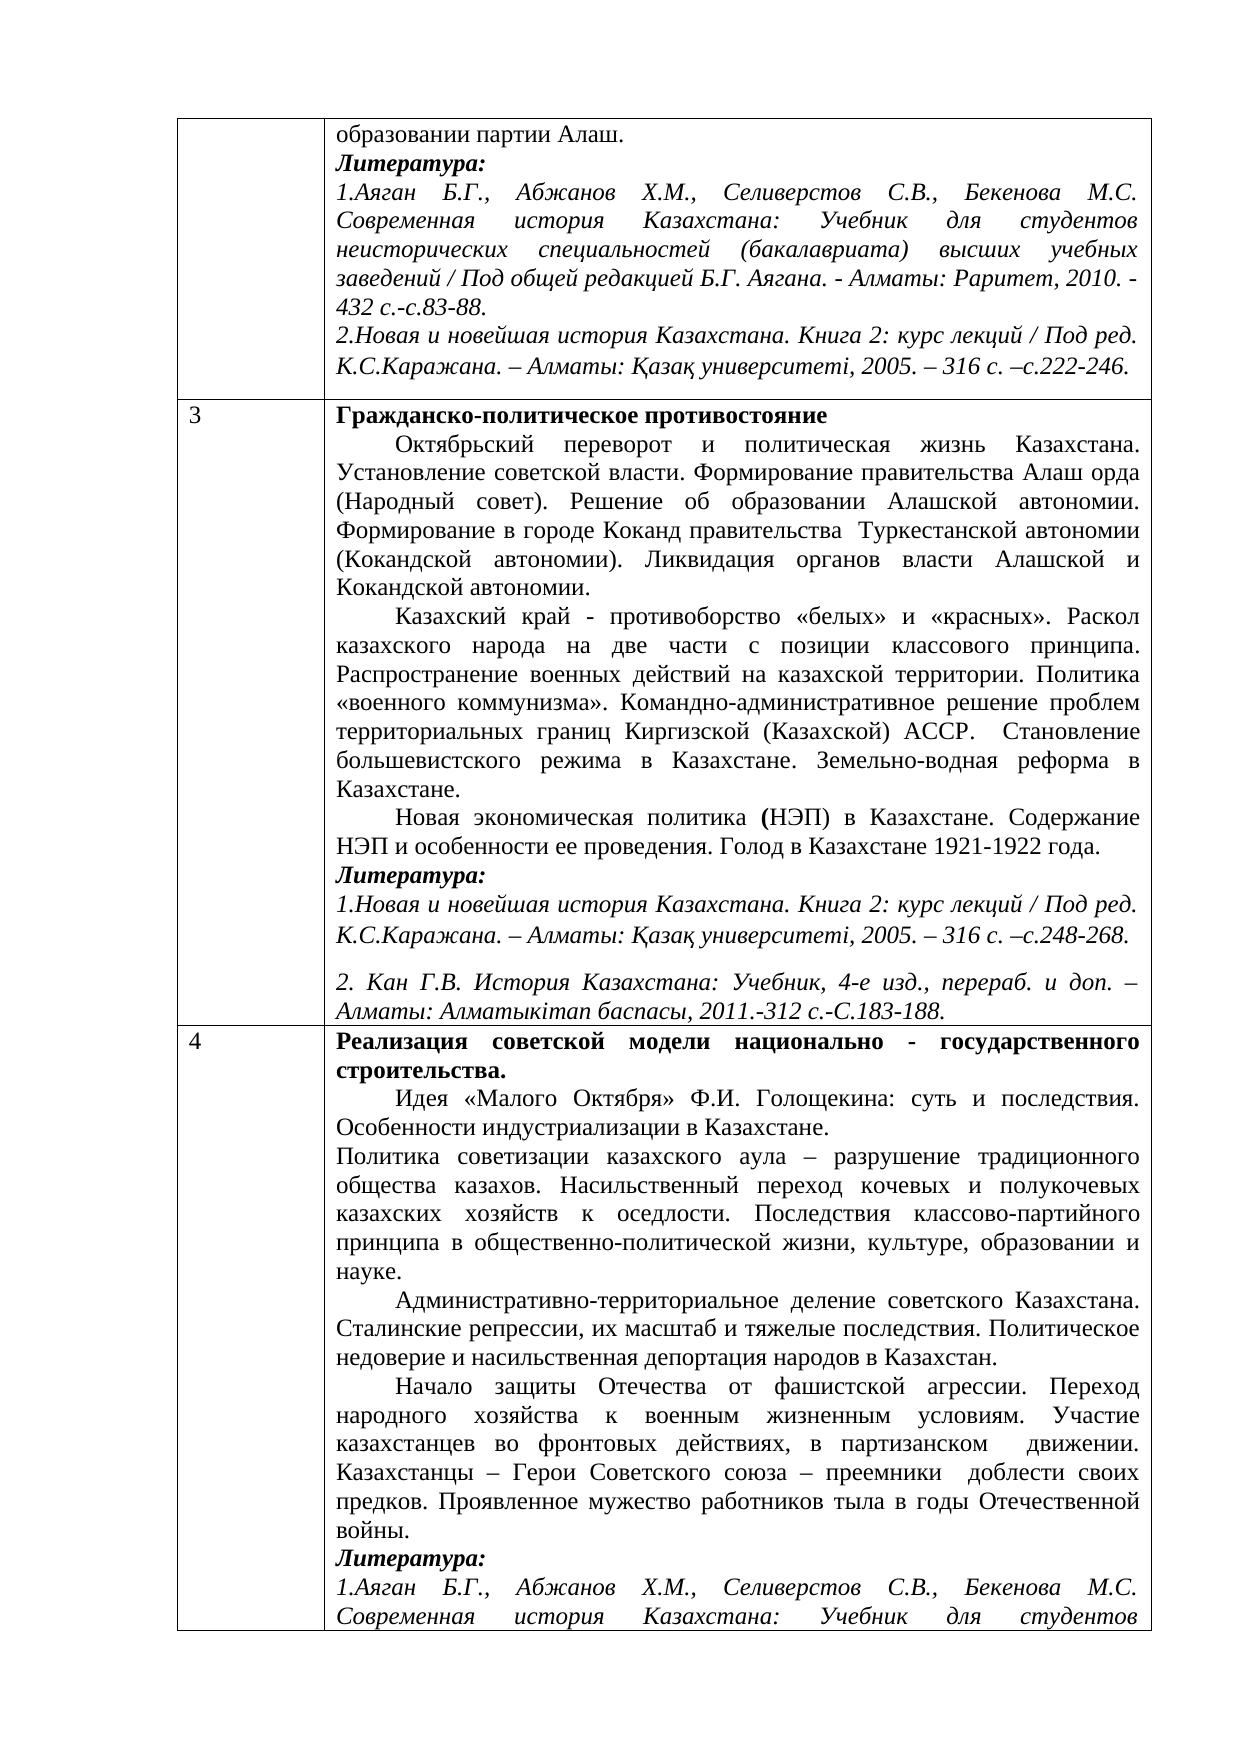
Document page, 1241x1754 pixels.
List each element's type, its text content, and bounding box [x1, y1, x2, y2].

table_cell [325, 1026, 1151, 1630]
table_cell 2 [178, 119, 324, 399]
table_cell 3 [178, 400, 324, 1025]
table_cell 4 [178, 1026, 324, 1630]
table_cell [325, 119, 1151, 399]
table_cell Гражданско-политическое противостояние Октябрьский переворот и политическая жизнь Казахстана. Установление советской власти. Формирование правительства Алаш орда (Народный совет). Решение об образовании Алашской автономии. Формирование в городе Коканд правительства Туркестанской автономии (Кокандской автономии). Ликвидация органов власти Алашской и Кокандской автономии. Казахский край - противоборство «белых» и «красных». Раскол казахского народа на две части с позиции классового принципа. Распространение военных действий на казахской территории. Политика «военного коммунизма». Командно-административное решение проблем территориальных границ Киргизской (Казахской) АССР. Становление большевистского режима в Казахстане. Земельно-водная реформа в Казахстане. Новая экономическая политика (НЭП) в Казахстане. Содержание НЭП и особенности ее проведения. Голод в Казахстане 1921-1922 года. Литература: 1.Новая и новейшая история Казахстана. Книга 2: курс лекций / Под ред. К.С.Каражана. – Алматы: Қазақ университеті, 2005. – 316 с. –с.248-268. 2. Кан Г.В. История Казахстана: Учебник, 4-е изд., перераб. и доп. – Алматы: Алматыкітап баспасы, 2011.-312 с.-С.183-188. [325, 400, 1151, 1025]
